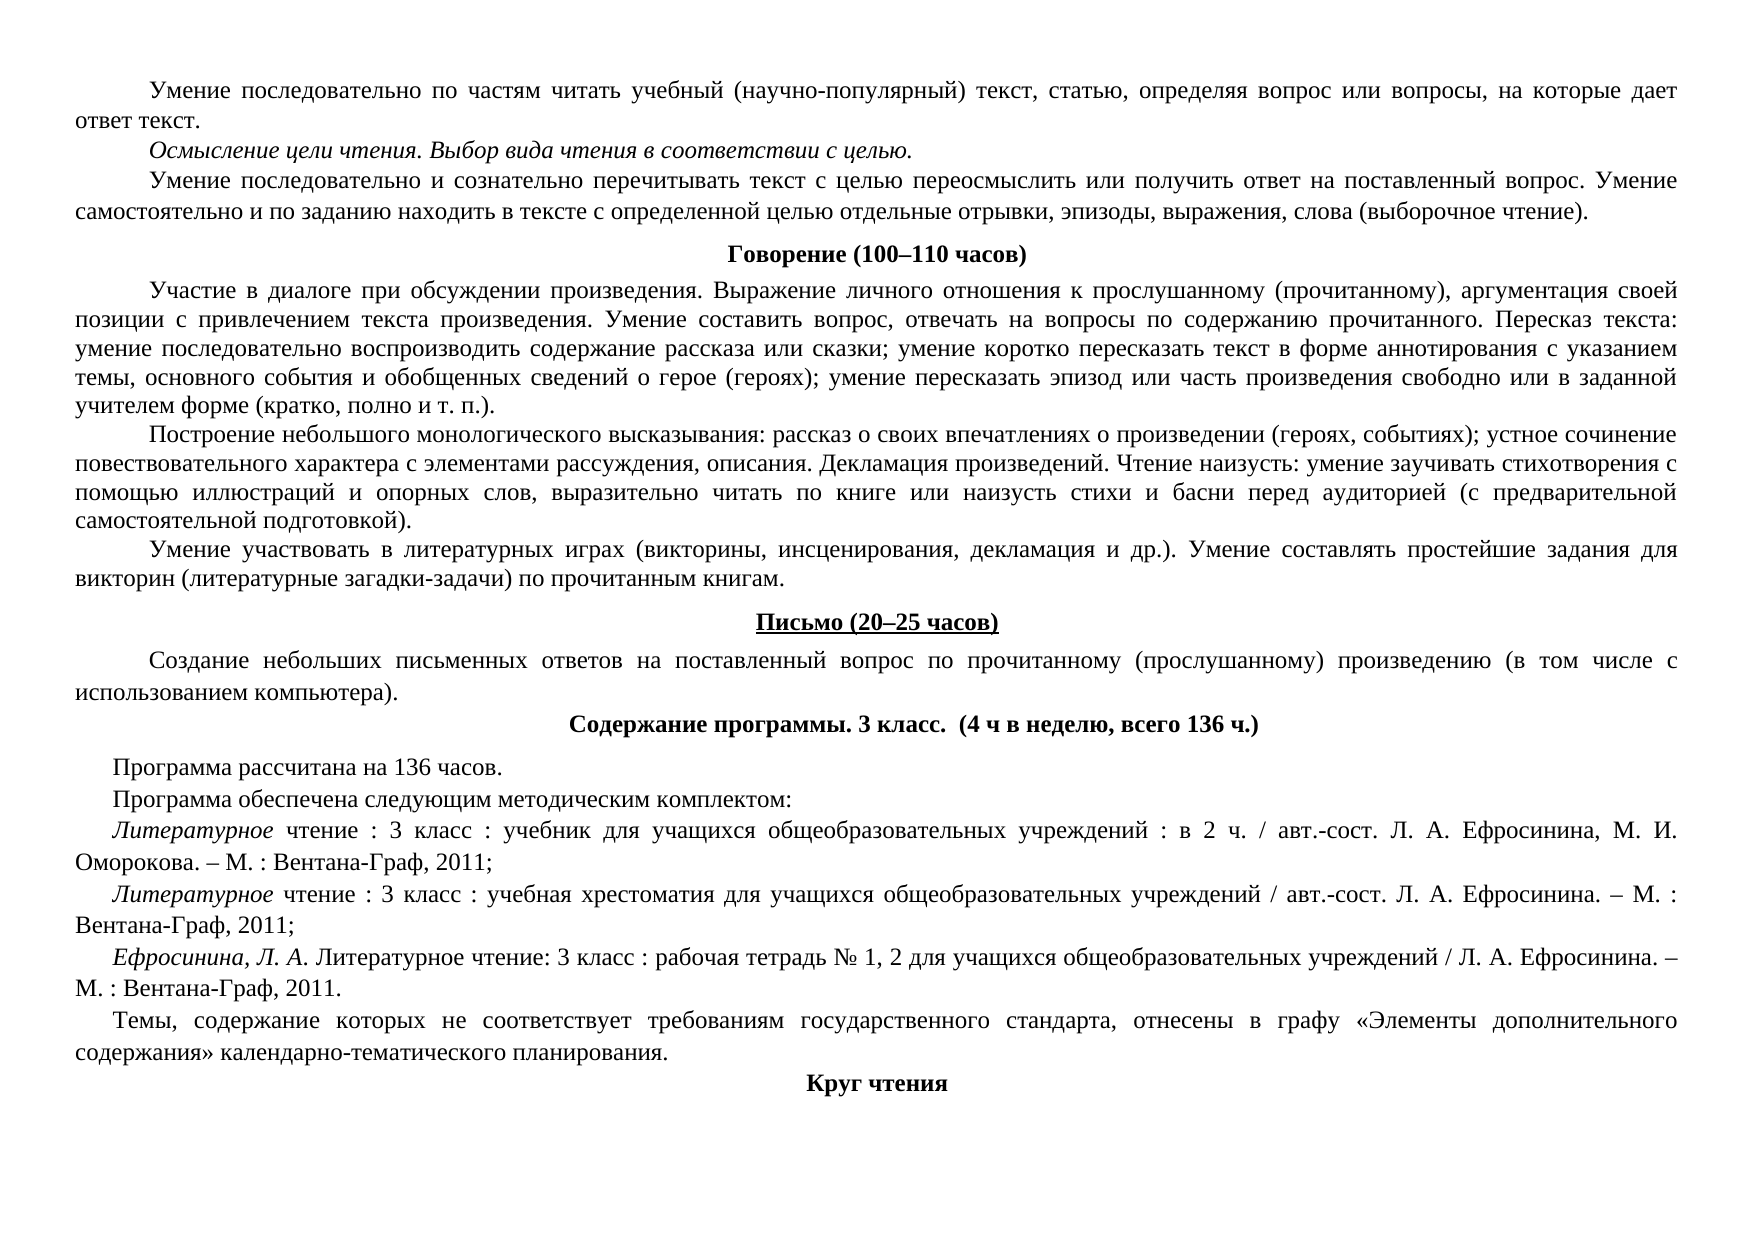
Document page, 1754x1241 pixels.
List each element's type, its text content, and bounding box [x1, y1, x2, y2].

text Говорение (100–110 часов) [75, 239, 1679, 268]
text Круг чтения [75, 1068, 1679, 1097]
text Письмо (20–25 часов) [75, 607, 1679, 636]
text Темы, содержание которых не соответствует требованиям государственного стандарта, отнесены в графу «Элементы дополнительного содержания» календарно-тематического планирования. [75, 1005, 1679, 1065]
text Ефросинина, Л. А. Литературное чтение: 3 класс : рабочая тетрадь № 1, 2 для учащихся общеобразовательных учреждений / Л. А. Ефросинина. – М. : Вентана-Граф, 2011. [75, 942, 1679, 1002]
text Умение последовательно и сознательно перечитывать текст с целью переосмыслить или получить ответ на поставленный вопрос. Умение самостоятельно и по заданию находить в тексте с определенной целью отдельные отрывки, эпизоды, выражения, слова (выборочное чтение). [75, 166, 1679, 225]
text Осмысление цели чтения. Выбор вида чтения в соответствии с целью. [75, 135, 1679, 164]
text Содержание программы. 3 класс. (4 ч в неделю, всего 136 ч.) [75, 709, 1679, 738]
text Программа обеспечена следующим методическим комплектом: [75, 784, 1679, 813]
text Умение последовательно по частям читать учебный (научно-популярный) текст, статью, определяя вопрос или вопросы, на которые дает ответ текст. [75, 75, 1679, 134]
text Программа рассчитана на 136 часов. [75, 752, 1679, 781]
text Литературное чтение : 3 класс : учебник для учащихся общеобразовательных учреждений : в 2 ч. / авт.-сост. Л. А. Ефросинина, М. И. Оморокова. – М. : Вентана-Граф, 2011; [75, 816, 1679, 876]
text Построение небольшого монологического высказывания: рассказ о своих впечатлениях о произведении (героях, событиях); устное сочинение повествовательного характера с элементами рассуждения, описания. Декламация произведений. Чтение наизусть: умение заучивать стихотворения с помощью иллюстраций и опорных слов, выразительно читать по книге или наизусть стихи и басни перед аудиторией (с предварительной самостоятельной подготовкой). [75, 419, 1679, 534]
text Литературное чтение : 3 класс : учебная хрестоматия для учащихся общеобразовательных учреждений / авт.-сост. Л. А. Ефросинина. – М. : Вентана-Граф, 2011; [75, 879, 1679, 939]
text Создание небольших письменных ответов на поставленный вопрос по прочитанному (прослушанному) произведению (в том числе с использованием компьютера). [75, 646, 1679, 706]
text Участие в диалоге при обсуждении произведения. Выражение личного отношения к прослушанному (прочитанному), аргументация своей позиции с привлечением текста произведения. Умение составить вопрос, отвечать на вопросы по содержанию прочитанного. Пересказ текста: умение последовательно воспроизводить содержание рассказа или сказки; умение коротко пересказать текст в форме аннотирования с указанием темы, основного события и обобщенных сведений о герое (героях); умение пересказать эпизод или часть произведения свободно или в заданной учителем форме (кратко, полно и т. п.). [75, 276, 1679, 419]
text Умение участвовать в литературных играх (викторины, инсценирования, декламация и др.). Умение составлять простейшие задания для викторин (литературные загадки-задачи) по прочитанным книгам. [75, 534, 1679, 592]
